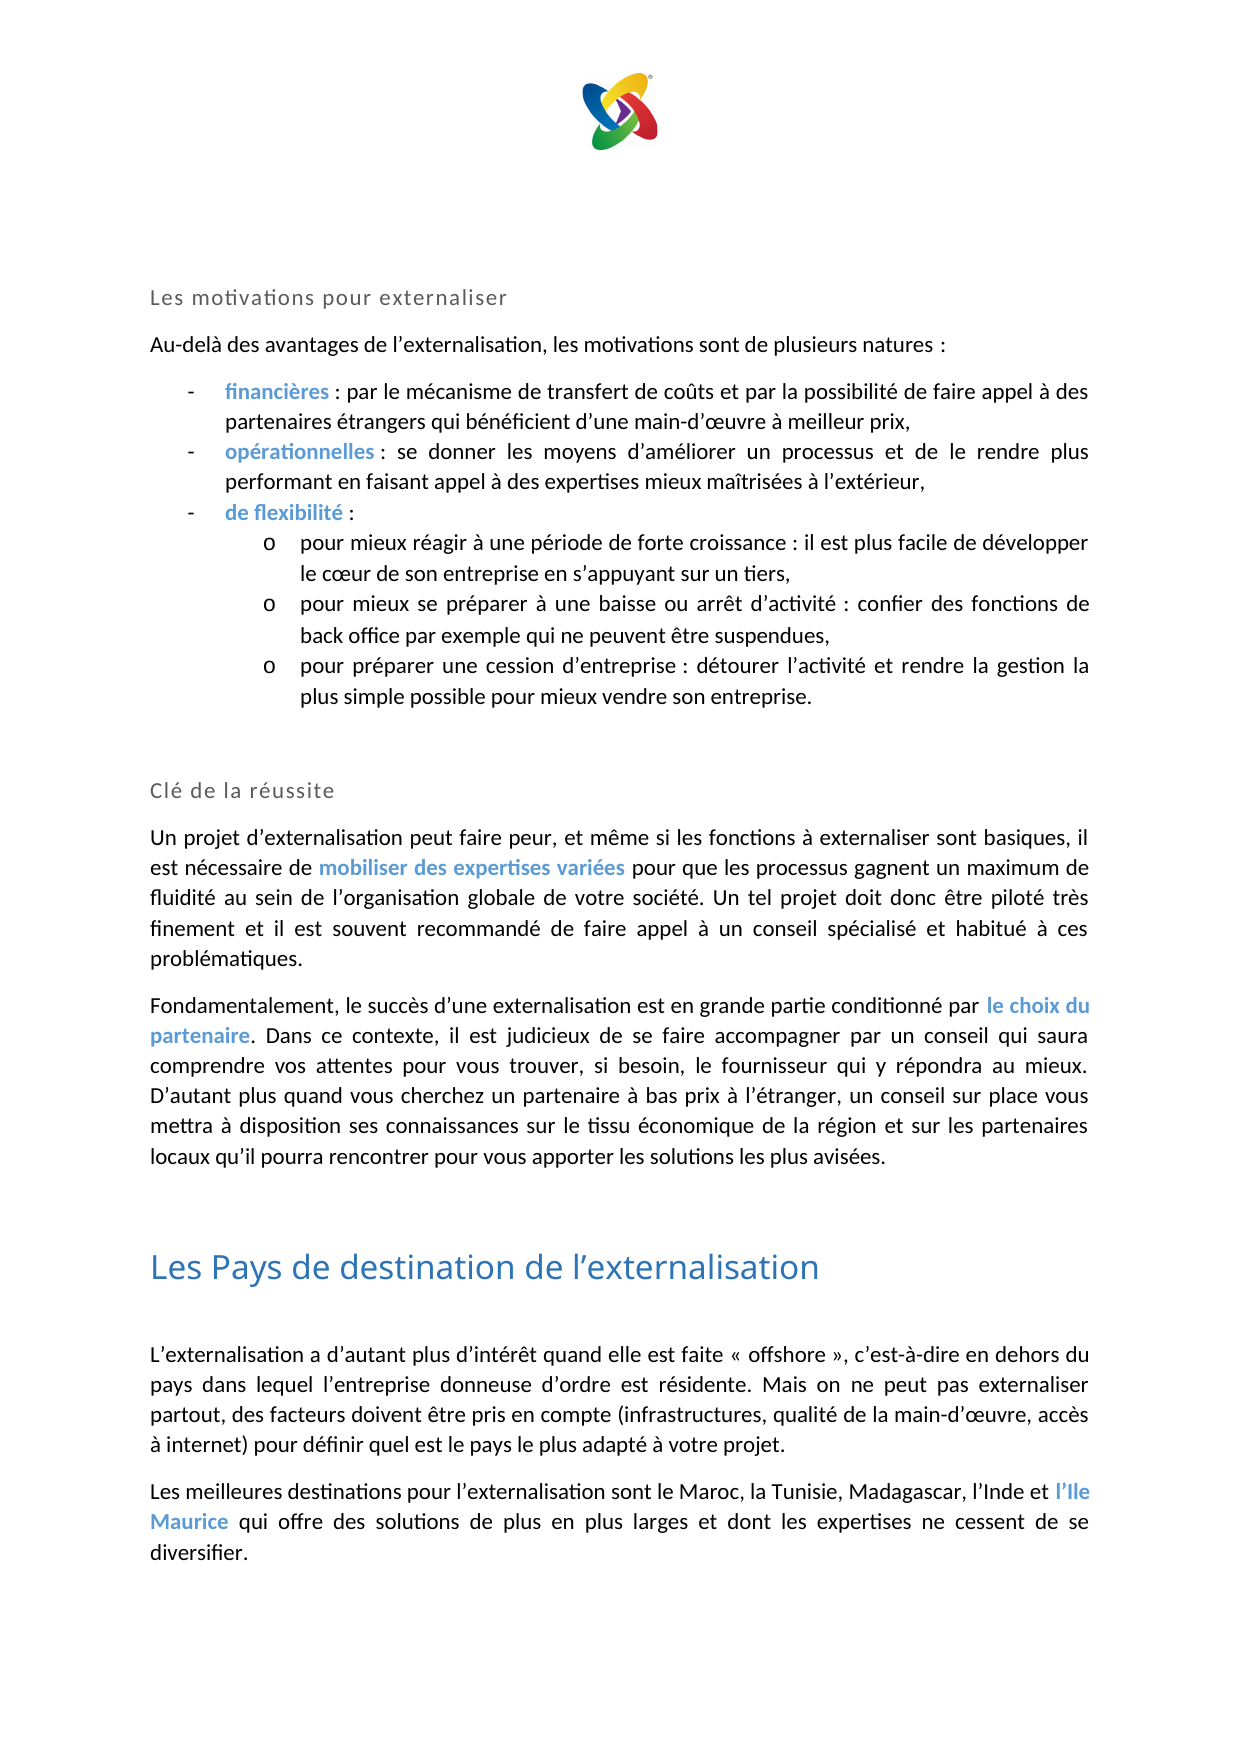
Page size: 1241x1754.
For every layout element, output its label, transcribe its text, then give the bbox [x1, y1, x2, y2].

subtitle Clé de la réussite [150, 776, 1090, 804]
subtitle Les Pays de destination de l’externalisation [150, 1244, 1090, 1289]
list pour préparer une cession d’entreprise : détourer l’activité et rendre la gestion la plus simple possible pour mieux vendre son entreprise. [262, 651, 1090, 710]
list financières : par le mécanisme de transfert de coûts et par la possibilité de faire appel à des partenaires étrangers qui bénéficient d’une main-d’œuvre à meilleur prix, [187, 377, 1090, 435]
subtitle Les motivations pour externaliser [150, 283, 1090, 311]
list de flexibilité : [187, 498, 1090, 526]
text Fondamentalement, le succès d’une externalisation est en grande partie conditionné par le choix du partenaire. Dans ce contexte, il est judicieux de se faire accompagner par un conseil qui saura comprendre vos attentes pour vous trouver, si besoin, le fournisseur qui y répondra au mieux. D’autant plus quand vous cherchez un partenaire à bas prix à l’étranger, un conseil sur place vous mettra à disposition ses connaissances sur le tissu économique de la région et sur les partenaires locaux qu’il pourra rencontrer pour vous apporter les solutions les plus avisées. [150, 991, 1090, 1170]
text Un projet d’externalisation peut faire peur, et même si les fonctions à externaliser sont basiques, il est nécessaire de mobiliser des expertises variées pour que les processus gagnent un maximum de fluidité au sein de l’organisation globale de votre société. Un tel projet doit donc être piloté très finement et il est souvent recommandé de faire appel à un conseil spécialisé et habitué à ces problématiques. [150, 823, 1090, 972]
text L’externalisation a d’autant plus d’intérêt quand elle est faite « offshore », c’est-à-dire en dehors du pays dans lequel l’entreprise donneuse d’ordre est résidente. Mais on ne peut pas externaliser partout, des facteurs doivent être pris en compte (infrastructures, qualité de la main-d’œuvre, accès à internet) pour définir quel est le pays le plus adapté à votre projet. [150, 1340, 1090, 1458]
text Au-delà des avantages de l’externalisation, les motivations sont de plusieurs natures : [150, 330, 1090, 358]
list opérationnelles : se donner les moyens d’améliorer un processus et de le rendre plus performant en faisant appel à des expertises mieux maîtrisées à l’extérieur, [187, 437, 1090, 496]
picture [582, 73, 658, 150]
list pour mieux réagir à une période de forte croissance : il est plus facile de développer le cœur de son entreprise en s’appuyant sur un tiers, [262, 528, 1090, 587]
text Les meilleures destinations pour l’externalisation sont le Maroc, la Tunisie, Madagascar, l’Inde et l’Ile Maurice qui offre des solutions de plus en plus larges et dont les expertises ne cessent de se diversifier. [150, 1477, 1090, 1566]
list pour mieux se préparer à une baisse ou arrêt d’activité : confier des fonctions de back office par exemple qui ne peuvent être suspendues, [262, 589, 1090, 649]
